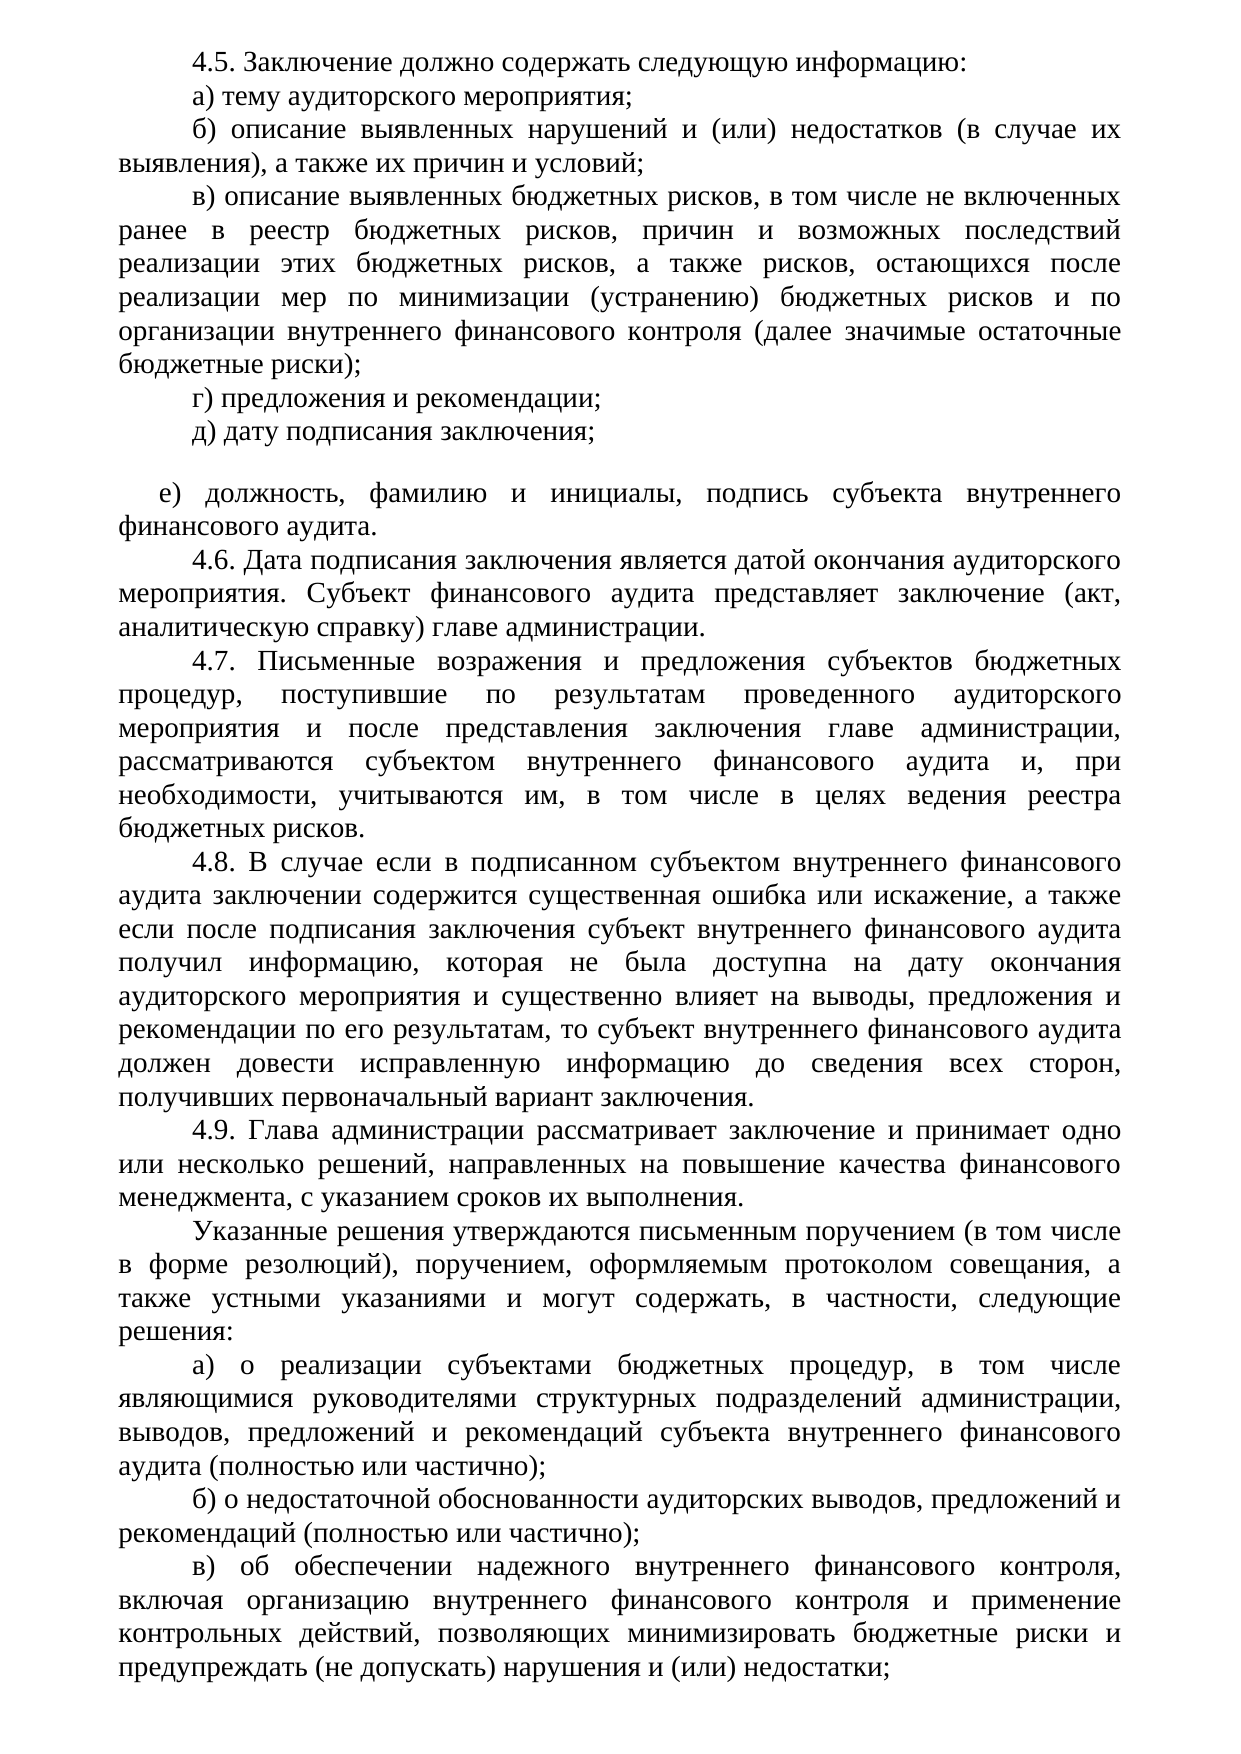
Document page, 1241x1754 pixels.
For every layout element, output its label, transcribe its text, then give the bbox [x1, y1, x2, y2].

text г) предложения и рекомендации; [118, 380, 1122, 413]
text в) об обеспечении надежного внутреннего финансового контроля, включая организацию внутреннего финансового контроля и применение контрольных действий, позволяющих минимизировать бюджетные риски и предупреждать (не допускать) нарушения и (или) недостатки; [118, 1548, 1122, 1682]
text 4.6. Дата подписания заключения является датой окончания аудиторского мероприятия. Субъект финансового аудита представляет заключение (акт, аналитическую справку) главе администрации. [118, 542, 1122, 643]
text е) должность, фамилию и инициалы, подпись субъекта внутреннего финансового аудита. [118, 475, 1122, 542]
text а) тему аудиторского мероприятия; [118, 78, 1122, 111]
text а) о реализации субъектами бюджетных процедур, в том числе являющимися руководителями структурных подразделений администрации, выводов, предложений и рекомендаций субъекта внутреннего финансового аудита (полностью или частично); [118, 1347, 1122, 1481]
text д) дату подписания заключения; [118, 413, 1122, 447]
text 4.9. Глава администрации рассматривает заключение и принимает одно или несколько решений, направленных на повышение качества финансового менеджмента, с указанием сроков их выполнения. [118, 1112, 1122, 1213]
text в) описание выявленных бюджетных рисков, в том числе не включенных ранее в реестр бюджетных рисков, причин и возможных последствий реализации этих бюджетных рисков, а также рисков, остающихся после реализации мер по минимизации (устранению) бюджетных рисков и по организации внутреннего финансового контроля (далее значимые остаточные бюджетные риски); [118, 178, 1122, 380]
text б) о недостаточной обоснованности аудиторских выводов, предложений и рекомендаций (полностью или частично); [118, 1481, 1122, 1548]
text б) описание выявленных нарушений и (или) недостатков (в случае их выявления), а также их причин и условий; [118, 111, 1122, 178]
text Указанные решения утверждаются письменным поручением (в том числе в форме резолюций), поручением, оформляемым протоколом совещания, а также устными указаниями и могут содержать, в частности, следующие решения: [118, 1213, 1122, 1347]
text 4.7. Письменные возражения и предложения субъектов бюджетных процедур, поступившие по результатам проведенного аудиторского мероприятия и после представления заключения главе администрации, рассматриваются субъектом внутреннего финансового аудита и, при необходимости, учитываются им, в том числе в целях ведения реестра бюджетных рисков. [118, 643, 1122, 844]
text 4.8. В случае если в подписанном субъектом внутреннего финансового аудита заключении содержится существенная ошибка или искажение, а также если после подписания заключения субъект внутреннего финансового аудита получил информацию, которая не была доступна на дату окончания аудиторского мероприятия и существенно влияет на выводы, предложения и рекомендации по его результатам, то субъект внутреннего финансового аудита должен довести исправленную информацию до сведения всех сторон, получивших первоначальный вариант заключения. [118, 844, 1122, 1112]
text 4.5. Заключение должно содержать следующую информацию: [118, 44, 1122, 78]
